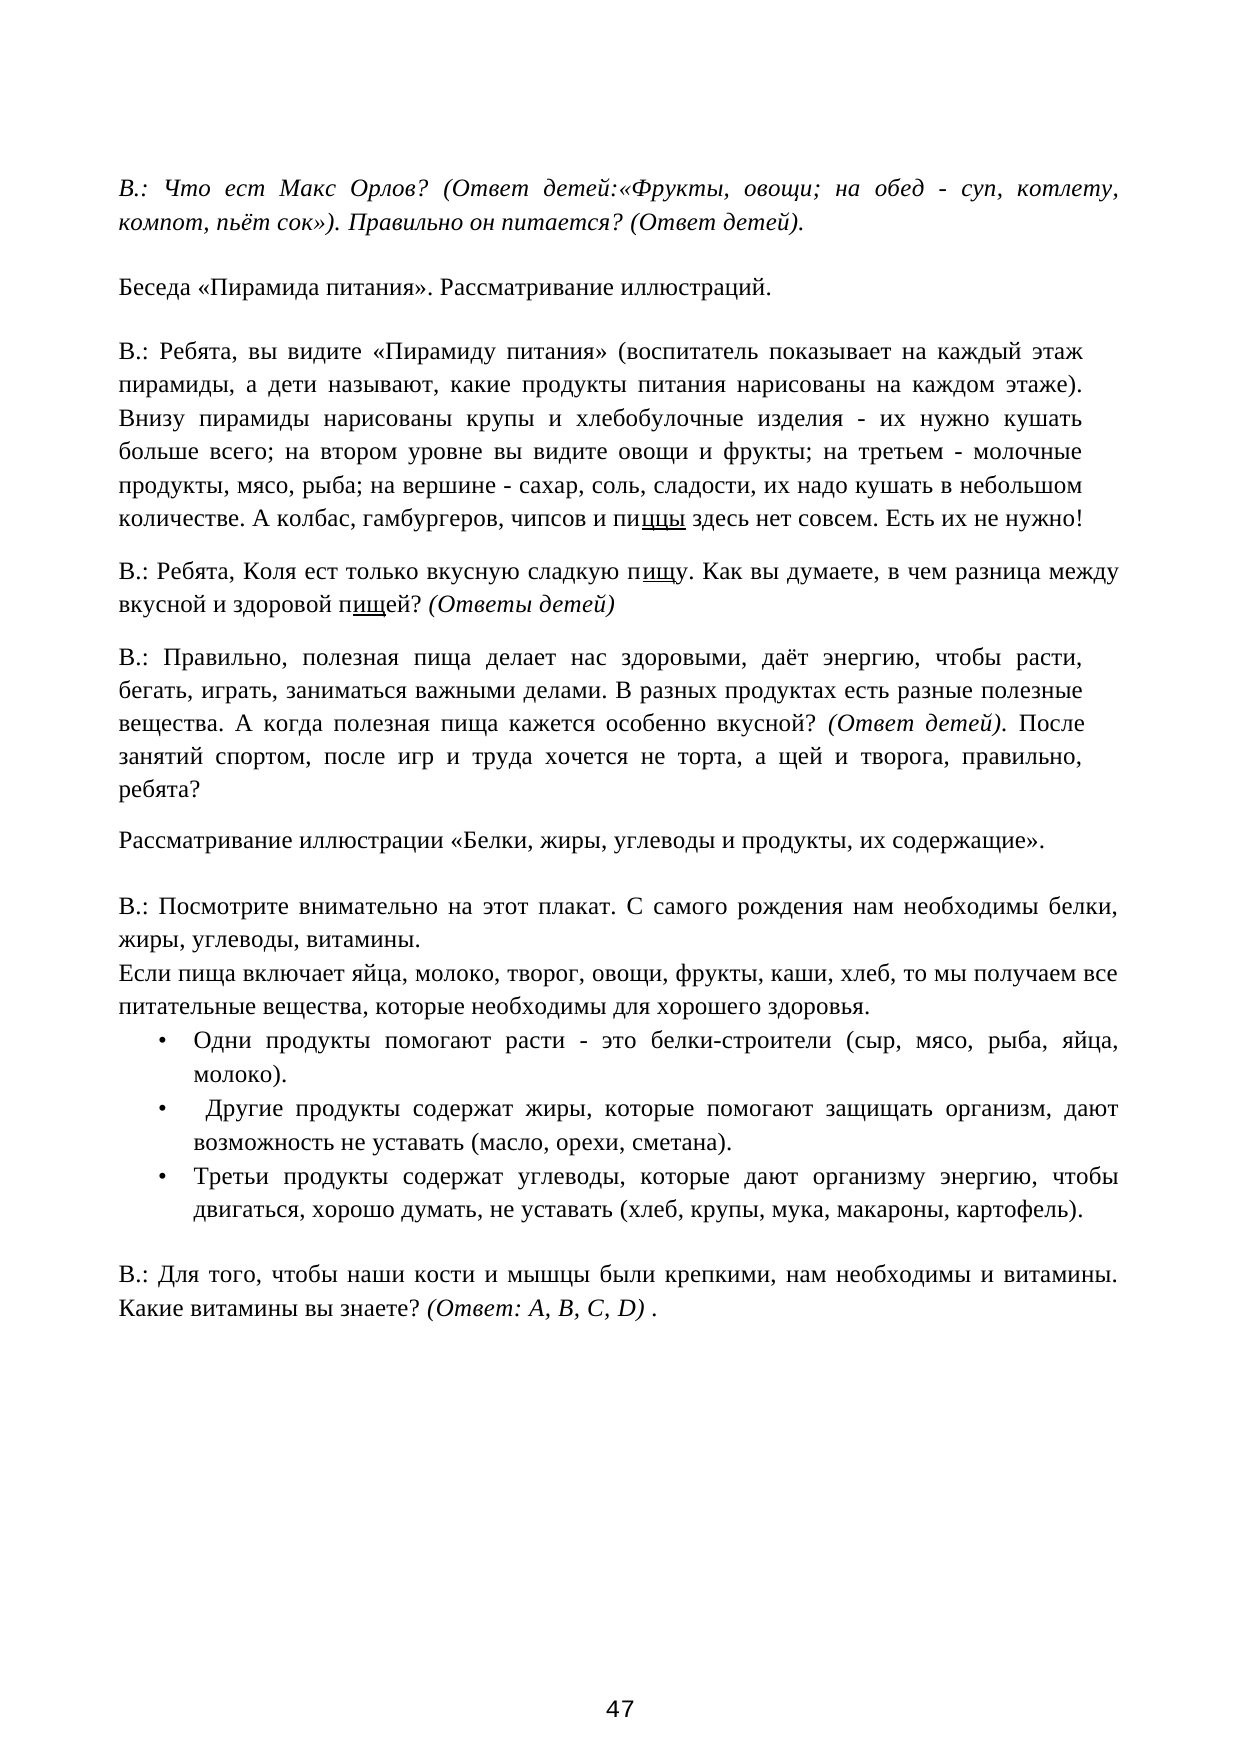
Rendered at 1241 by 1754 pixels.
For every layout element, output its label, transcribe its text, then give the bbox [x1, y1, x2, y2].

text В.: Правильно, полезная пища делает нас здоровыми, даёт энергию, чтобы расти, бегать, играть, заниматься важными делами. В разных продуктах есть разные полезные вещества. А когда полезная пища кажется особенно вкусной? (Ответ детей). После занятий спортом, после игр и труда хочется не торта, а щей и творога, правильно, ребята? [118, 639, 1085, 804]
list Другие продукты содержат жиры, которые помогают защищать организм, дают возможность не уставать (масло, орехи, сметана). [158, 1089, 1120, 1157]
text В.: Посмотрите внимательно на этот плакат. С самого рождения нам необходимы белки, жиры, углеводы, витамины. [118, 887, 1120, 954]
text В.: Для того, чтобы наши кости и мышцы были крепкими, нам необходимы и витамины. Какие витамины вы знаете? (Ответ: А, В, С, D) . [118, 1256, 1120, 1323]
text В.: Ребята, Коля ест только вкусную сладкую пищу. Как вы думаете, в чем разница между вкусной и здоровой пищей? (Ответы детей) [118, 552, 1120, 619]
text В.: Что ест Макс Орлов? (Ответ детей:«Фрукты, овощи; на обед - суп, котлету, компот, пьёт сок»). Правильно он питается? (Ответ детей). [118, 170, 1120, 237]
text Беседа «Пирамида питания». Рассматривание иллюстраций. [118, 275, 1122, 300]
text В.: Ребята, вы видите «Пирамиду питания» (воспитатель показывает на каждый этаж пирамиды, а дети называют, какие продукты питания нарисованы на каждом этаже). Внизу пирамиды нарисованы крупы и хлебобулочные изделия - их нужно кушать больше всего; на втором уровне вы видите овощи и фрукты; на третьем - молочные продукты, мясо, рыба; на вершине - сахар, соль, сладости, их надо кушать в небольшом количестве. А колбас, гамбургеров, чипсов и пиццы здесь нет совсем. Есть их не нужно! [118, 332, 1085, 534]
list Одни продукты помогают расти - это белки-строители (сыр, мясо, рыба, яйца, молоко). [158, 1022, 1120, 1089]
text Рассматривание иллюстрации «Белки, жиры, углеводы и продукты, их содержащие». [118, 822, 1120, 856]
list Третьи продукты содержат углеводы, которые дают организму энергию, чтобы двигаться, хорошо думать, не уставать (хлеб, крупы, мука, макароны, картофель). [158, 1157, 1120, 1224]
text Если пища включает яйца, молоко, творог, овощи, фрукты, каши, хлеб, то мы получаем все питательные вещества, которые необходимы для хорошего здоровья. [118, 954, 1120, 1022]
